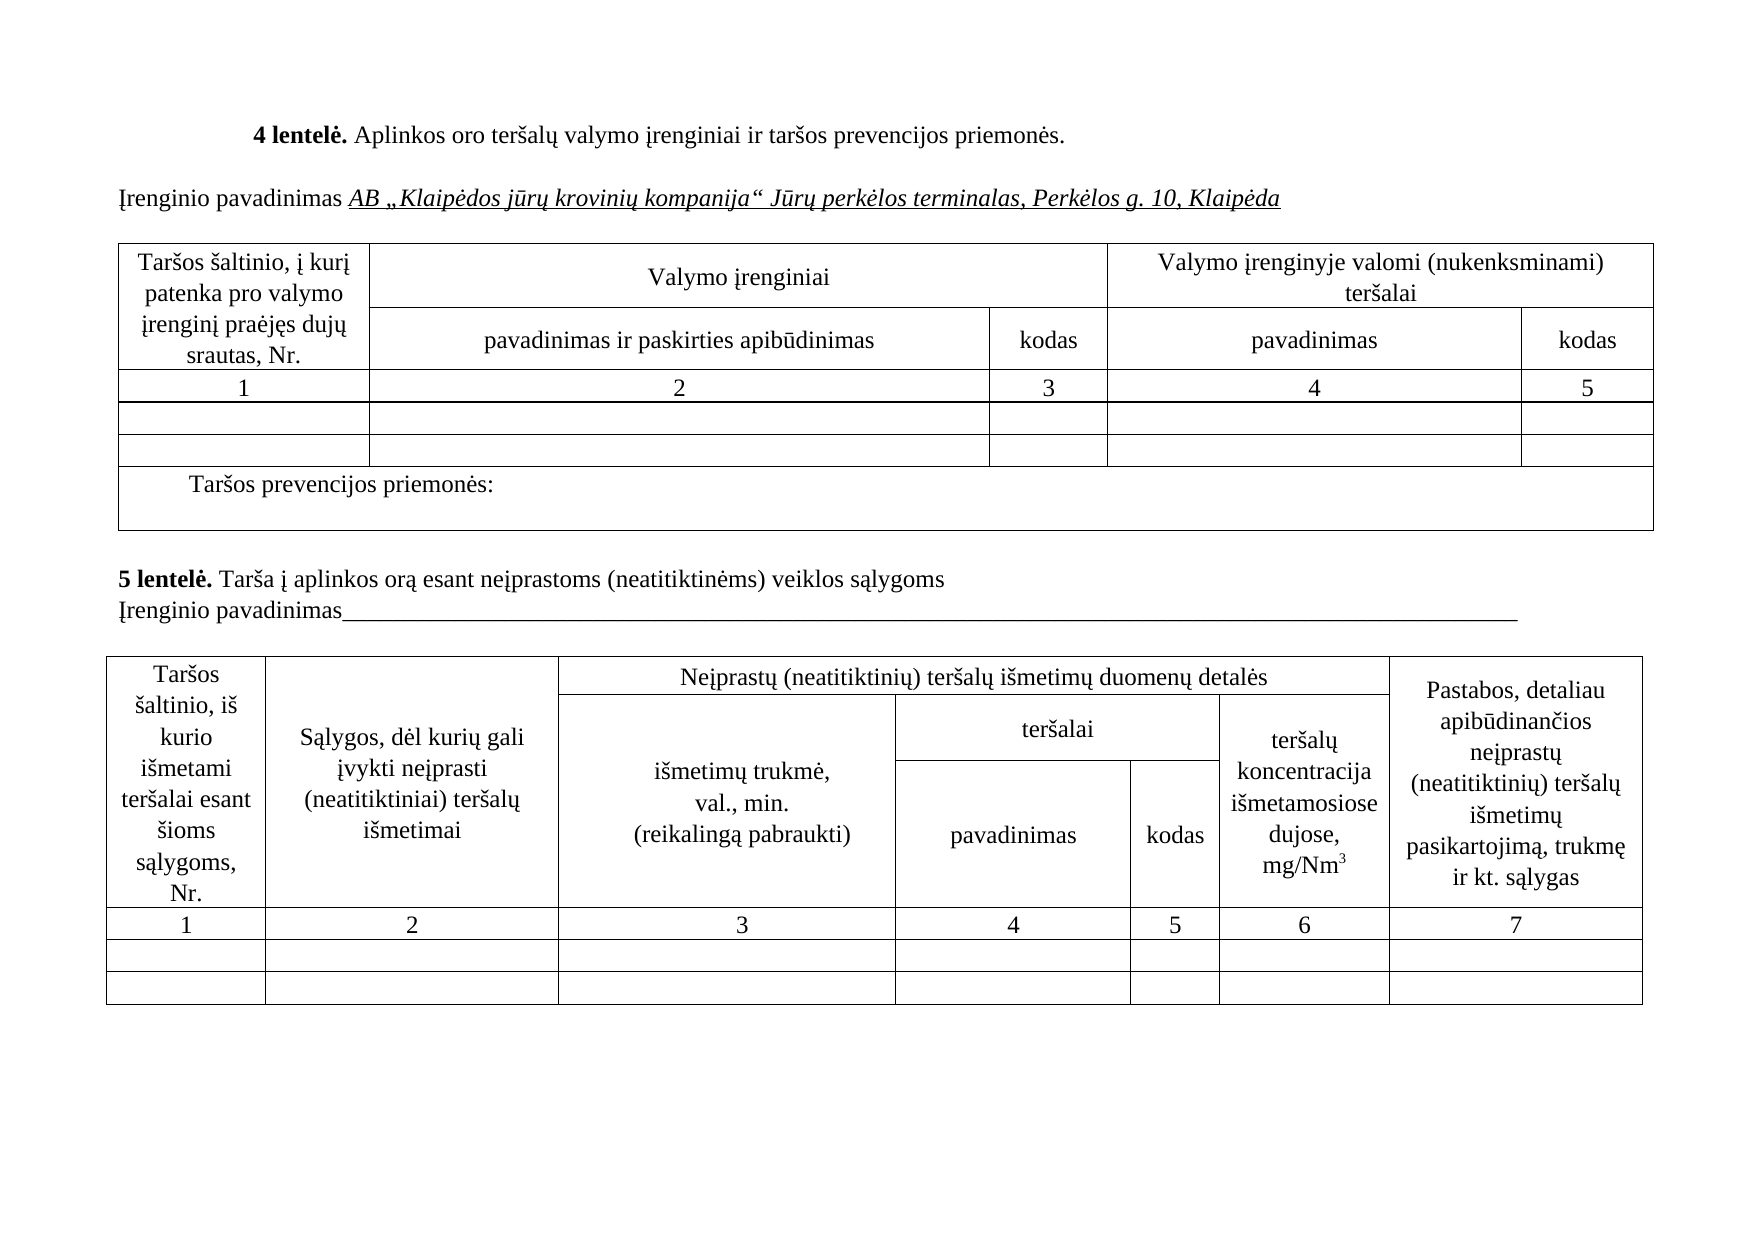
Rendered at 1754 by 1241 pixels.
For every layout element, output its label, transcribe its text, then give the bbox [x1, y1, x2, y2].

table_cell [370, 403, 989, 434]
table_cell [1522, 403, 1653, 434]
table_header Sąlygos, dėl kurių gali įvykti neįprasti (neatitiktiniai) teršalų išmetimai [266, 657, 558, 907]
table_cell [266, 972, 558, 1003]
table_cell [559, 940, 588, 971]
table_cell 4 [896, 908, 1130, 939]
table_cell 3 [990, 370, 1107, 401]
table_cell [107, 940, 265, 971]
text 4 lentelė. Aplinkos oro teršalų valymo įrenginiai ir taršos prevencijos priemonės. [118, 118, 1636, 149]
table_cell [1131, 940, 1219, 971]
table_cell 3 [588, 908, 895, 939]
table_header Taršos šaltinio, iš kurio išmetami teršalai esant šioms sąlygoms, Nr. [107, 657, 265, 907]
table_cell 2 [370, 370, 989, 401]
table_header Valymo įrenginyje valomi (nukenksminami) teršalai [1108, 244, 1653, 307]
table_cell [1220, 940, 1389, 971]
table_cell kodas [990, 308, 1107, 369]
table_cell išmetimų trukmė, val., min. (reikalingą pabraukti) [588, 695, 895, 907]
table_cell [1522, 435, 1653, 466]
table_cell 5 [1131, 908, 1219, 939]
table_cell [896, 940, 1130, 971]
table_cell 4 [1108, 370, 1521, 401]
table_cell kodas [1522, 308, 1653, 369]
table_cell [266, 940, 558, 971]
table_cell kodas [1131, 761, 1219, 907]
text 5 lentelė. Tarša į aplinkos orą esant neįprastoms (neatitiktinėms) veiklos sąlygoms [118, 562, 1636, 593]
table_cell 7 [1390, 908, 1642, 939]
table_cell [1220, 972, 1389, 1003]
table_cell [559, 908, 588, 939]
table_cell teršalų koncentracija išmetamosiose dujose, mg/Nm3 [1220, 695, 1389, 907]
table_cell teršalai [896, 695, 1219, 759]
table_cell [370, 435, 989, 466]
table_cell 6 [1220, 908, 1389, 939]
table_cell Taršos prevencijos priemonės: [119, 467, 1653, 529]
table_header Pastabos, detaliau apibūdinančios neįprastų (neatitiktinių) teršalų išmetimų pasikartojimą, trukmę ir kt. sąlygas [1390, 657, 1642, 907]
table_cell [588, 972, 895, 1003]
table_cell 5 [1522, 370, 1653, 401]
table_cell [588, 940, 895, 971]
table_cell 1 [119, 370, 369, 401]
table_cell [990, 435, 1107, 466]
table_header Taršos šaltinio, į kurį patenka pro valymo įrenginį praėjęs dujų srautas, Nr. [119, 244, 369, 369]
table_cell pavadinimas [896, 761, 1130, 907]
table_cell [559, 972, 588, 1003]
table_cell 1 [107, 908, 265, 939]
table_cell [119, 435, 369, 466]
table_cell [1108, 403, 1521, 434]
text Įrenginio pavadinimas___________________________________ [118, 593, 1636, 624]
table_cell [1131, 972, 1219, 1003]
table_cell [119, 403, 369, 434]
table_cell 2 [266, 908, 558, 939]
table_cell pavadinimas [1108, 308, 1521, 369]
table_cell [1108, 435, 1521, 466]
table_cell [559, 695, 588, 907]
table_cell [1390, 940, 1642, 971]
table_cell [1390, 972, 1642, 1003]
table_cell [896, 972, 1130, 1003]
text Įrenginio pavadinimas AB „Klaipėdos jūrų krovinių kompanija“ Jūrų perkėlos terminalas, Perkėlos g. 10, Klaipėda [118, 181, 1636, 212]
table_header Neįprastų (neatitiktinių) teršalų išmetimų duomenų detalės [559, 657, 1389, 694]
table_cell [990, 403, 1107, 434]
table_cell pavadinimas ir paskirties apibūdinimas [370, 308, 989, 369]
table_cell [107, 972, 265, 1003]
table_header Valymo įrenginiai [370, 244, 1107, 307]
